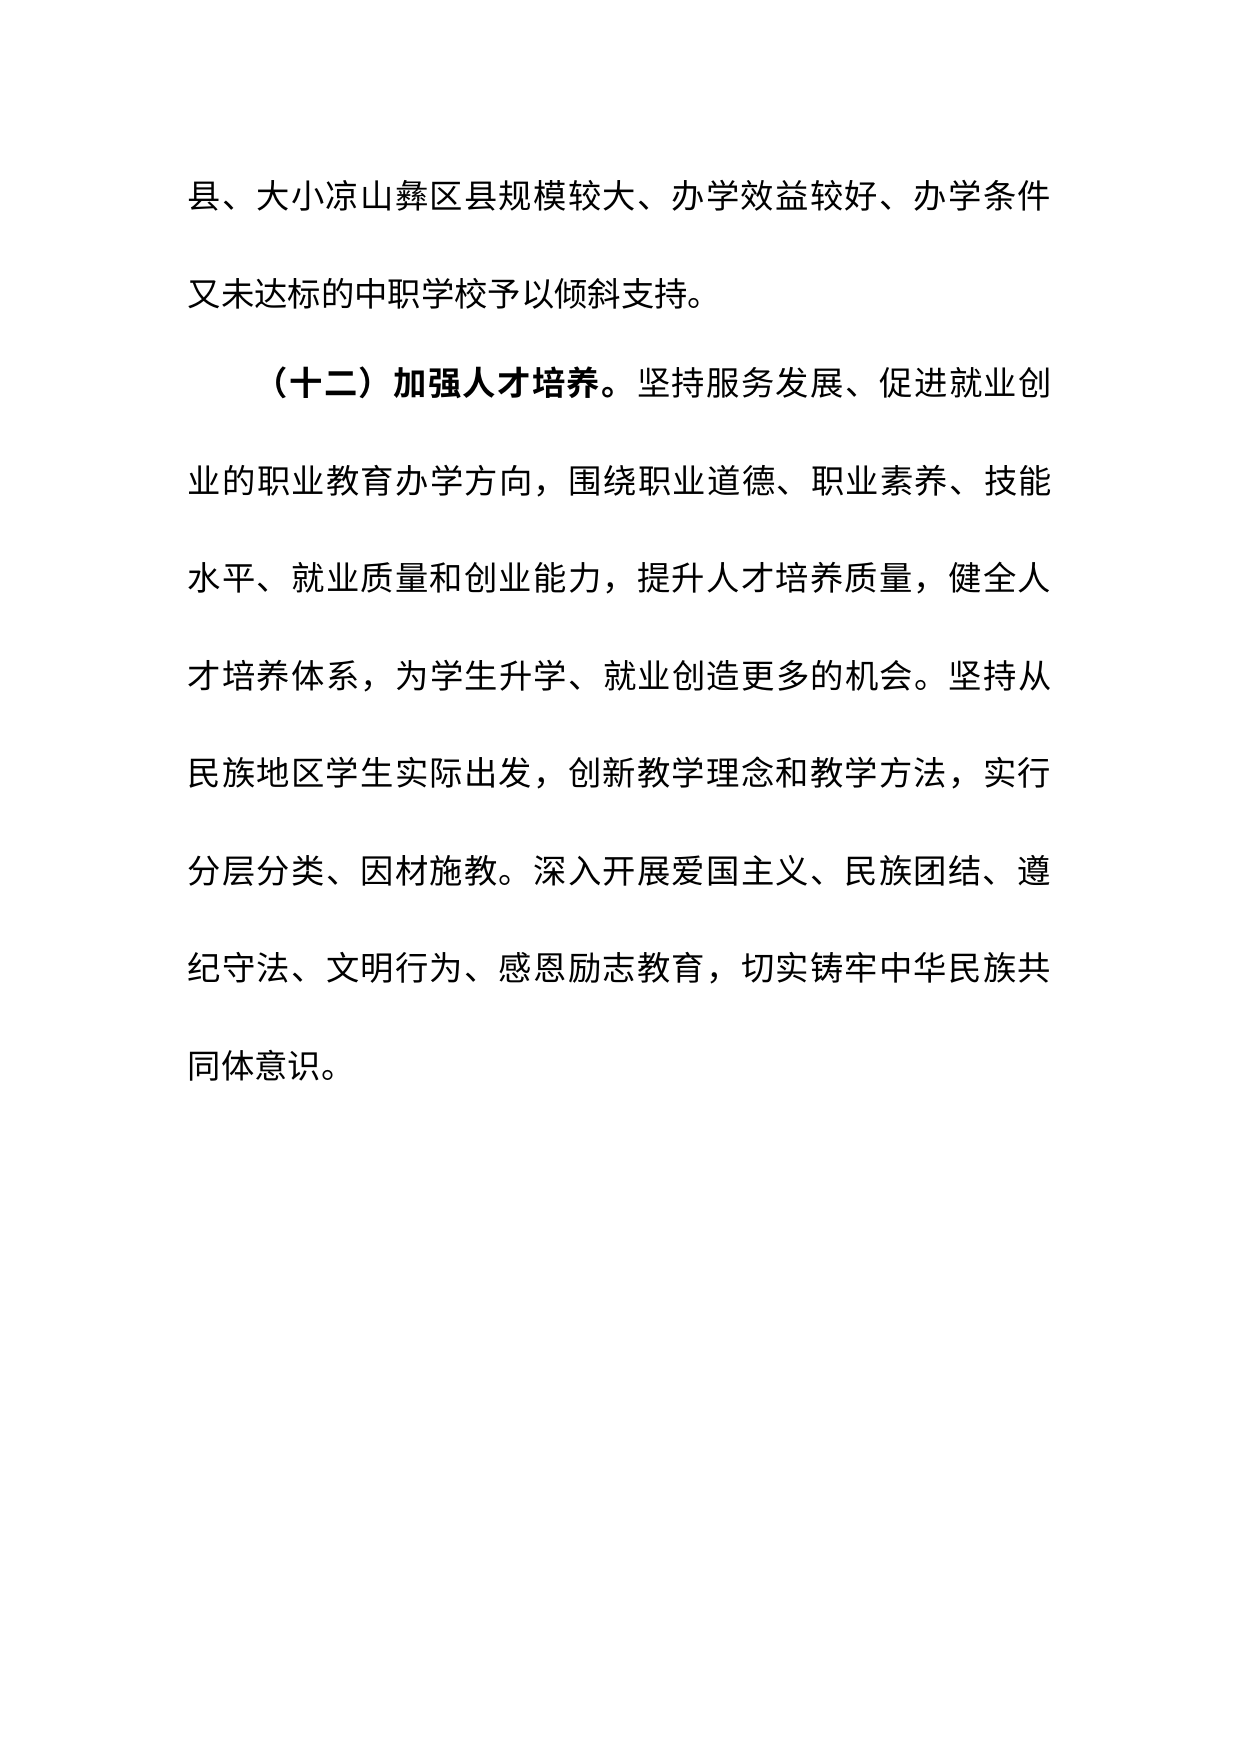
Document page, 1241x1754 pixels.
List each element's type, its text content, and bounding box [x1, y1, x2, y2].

text （十二）加强人才培养。坚持服务发展、促进就业创业的职业教育办学方向，围绕职业道德、职业素养、技能水平、就业质量和创业能力，提升人才培养质量，健全人才培养体系，为学生升学、就业创造更多的机会。坚持从民族地区学生实际出发，创新教学理念和教学方法，实行分层分类、因材施教。深入开展爱国主义、民族团结、遵纪守法、文明行为、感恩励志教育，切实铸牢中华民族共同体意识。 [187, 348, 1053, 1096]
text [187, 162, 1053, 324]
